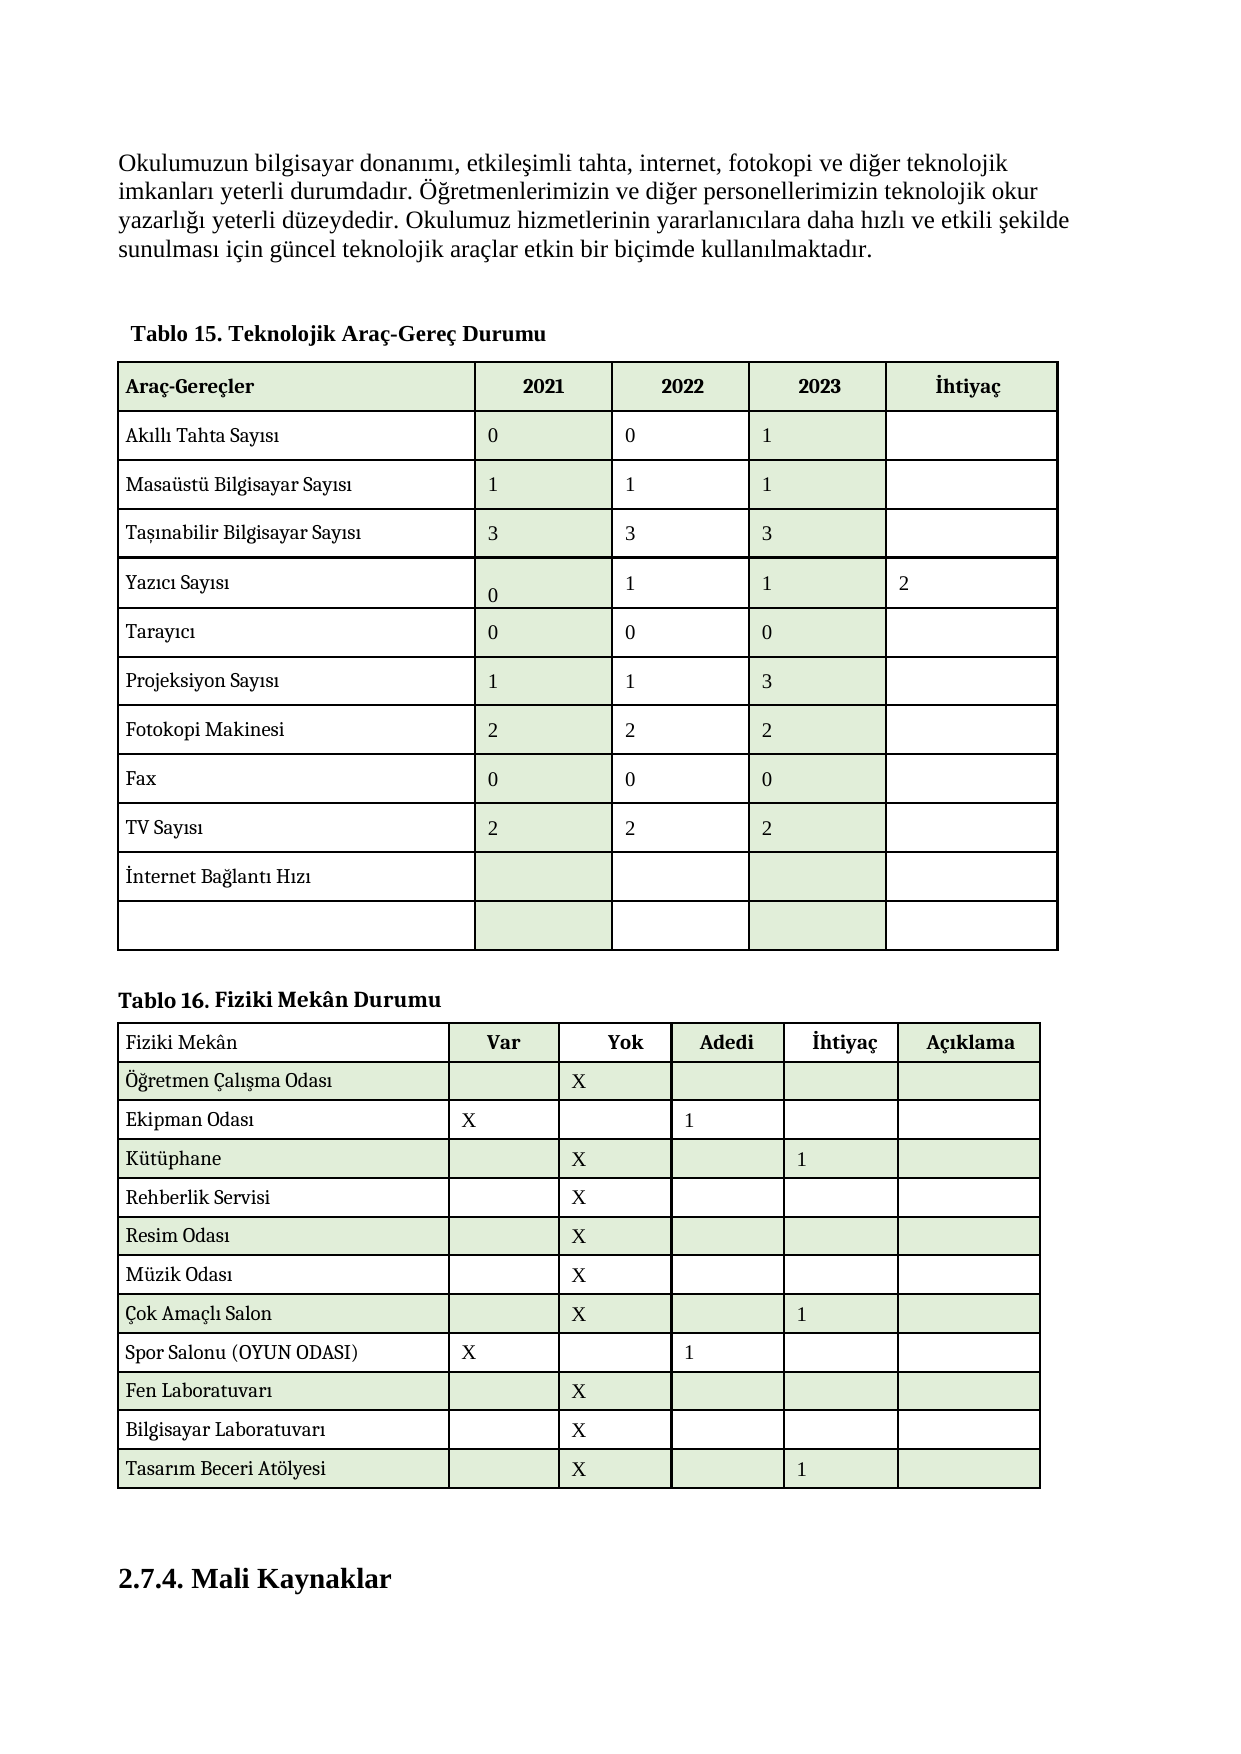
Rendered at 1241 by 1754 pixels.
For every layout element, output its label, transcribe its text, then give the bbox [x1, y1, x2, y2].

table_cell X [560, 1218, 670, 1254]
table_cell Rehberlik Servisi [119, 1179, 448, 1216]
table_header Adedi [673, 1024, 783, 1061]
table_cell 2 [887, 559, 1056, 607]
table_cell Resim Odası [119, 1218, 448, 1254]
table_cell 1 [750, 461, 885, 508]
table_cell Taşınabilir Bilgisayar Sayısı [119, 510, 474, 556]
text Okulumuzun bilgisayar donanımı, etkileşimli tahta, internet, fotokopi ve diğer teknolojik imkanları yeterli durumdadır. Öğretmenlerimizin ve diğer personellerimizin teknolojik okur yazarlığı yeterli düzeydedir. Okulumuz hizmetlerinin yararlanıcılara daha hızlı ve etkili şekilde sunulması için güncel teknolojik araçlar etkin bir biçimde kullanılmaktadır. [118, 148, 1093, 263]
table_cell [673, 1256, 783, 1293]
table_cell [887, 658, 1056, 704]
table_cell Bilgisayar Laboratuvarı [119, 1411, 448, 1448]
table_cell [476, 902, 611, 949]
table_cell 2 [613, 706, 748, 753]
table_cell [887, 510, 1056, 556]
table_cell 1 [673, 1101, 783, 1138]
table_cell 1 [750, 559, 885, 607]
table_cell [887, 412, 1056, 459]
table_cell 0 [613, 609, 748, 656]
table_cell [476, 853, 611, 900]
table_cell [673, 1140, 783, 1177]
table_cell [450, 1411, 558, 1448]
table_cell [785, 1101, 897, 1138]
table_cell 2 [750, 706, 885, 753]
text 2.7.4. Mali Kaynaklar [118, 1561, 1093, 1595]
table_cell X [450, 1334, 558, 1371]
table_cell X [560, 1373, 670, 1409]
table_cell Projeksiyon Sayısı [119, 658, 474, 704]
table_cell [899, 1450, 1039, 1487]
table_cell Müzik Odası [119, 1256, 448, 1293]
table_cell [450, 1295, 558, 1332]
table_cell [560, 1101, 670, 1138]
table_header Araç-Gereçler [119, 363, 474, 410]
table_cell [673, 1063, 783, 1099]
table_cell 1 [476, 461, 611, 508]
table_cell 1 [613, 559, 748, 607]
table_cell Fotokopi Makinesi [119, 706, 474, 753]
table_header 2023 [750, 363, 885, 410]
text Tablo 15. Teknolojik Araç-Gereç Durumu [130, 321, 1093, 344]
table_cell [899, 1179, 1039, 1216]
table_header İhtiyaç [887, 363, 1056, 410]
table_header 2021 [476, 363, 611, 410]
table_cell [673, 1450, 783, 1487]
table_cell [750, 902, 885, 949]
table_cell [673, 1411, 783, 1448]
table_cell [887, 609, 1056, 656]
table_cell [785, 1373, 897, 1409]
table_cell [887, 804, 1056, 851]
table_cell 3 [476, 510, 611, 556]
table_cell [450, 1063, 558, 1099]
table_cell 1 [613, 461, 748, 508]
table_cell Fax [119, 755, 474, 802]
table_header Var [450, 1024, 558, 1061]
table_header 2022 [613, 363, 748, 410]
table_cell [450, 1256, 558, 1293]
table_cell [750, 853, 885, 900]
table_cell [450, 1179, 558, 1216]
table_cell X [560, 1179, 670, 1216]
table_cell [899, 1295, 1039, 1332]
table_cell [673, 1179, 783, 1216]
table_cell 0 [476, 755, 611, 802]
table_cell Ekipman Odası [119, 1101, 448, 1138]
table_cell [899, 1218, 1039, 1254]
table_cell TV Sayısı [119, 804, 474, 851]
table_cell [899, 1256, 1039, 1293]
table_cell 1 [750, 412, 885, 459]
table_cell 3 [750, 510, 885, 556]
table_cell [785, 1411, 897, 1448]
table_cell [785, 1063, 897, 1099]
table_cell 0 [613, 412, 748, 459]
table_cell 3 [613, 510, 748, 556]
table_cell [899, 1063, 1039, 1099]
table_cell 0 [476, 609, 611, 656]
table_header Fiziki Mekân [119, 1024, 448, 1061]
table_cell Kütüphane [119, 1140, 448, 1177]
table_cell [785, 1218, 897, 1254]
table_cell Fen Laboratuvarı [119, 1373, 448, 1409]
table_cell 0 [476, 412, 611, 459]
table_cell [673, 1295, 783, 1332]
table_cell Çok Amaçlı Salon [119, 1295, 448, 1332]
table_cell [450, 1218, 558, 1254]
table_cell X [560, 1411, 670, 1448]
table_cell [887, 755, 1056, 802]
table_cell 1 [785, 1450, 897, 1487]
table_cell Masaüstü Bilgisayar Sayısı [119, 461, 474, 508]
table_cell [785, 1256, 897, 1293]
table_cell [450, 1373, 558, 1409]
table_cell 0 [750, 755, 885, 802]
table_cell [887, 853, 1056, 900]
table_cell [450, 1140, 558, 1177]
table_cell [613, 853, 748, 900]
table_cell [887, 461, 1056, 508]
table_cell [899, 1140, 1039, 1177]
table_cell X [560, 1140, 670, 1177]
table_cell 1 [673, 1334, 783, 1371]
table_cell [613, 902, 748, 949]
table_cell 3 [750, 658, 885, 704]
table_cell 1 [613, 658, 748, 704]
table_cell Tarayıcı [119, 609, 474, 656]
table_cell X [560, 1256, 670, 1293]
text Tablo 16. Fiziki Mekân Durumu [118, 987, 1093, 1014]
table_cell Spor Salonu (OYUN ODASI) [119, 1334, 448, 1371]
table_header İhtiyaç [785, 1024, 897, 1061]
table_cell 1 [476, 658, 611, 704]
table_cell 2 [476, 706, 611, 753]
table_cell [899, 1411, 1039, 1448]
table_cell 1 [785, 1140, 897, 1177]
table_cell 2 [613, 804, 748, 851]
table_cell [899, 1101, 1039, 1138]
table_header Yok [560, 1024, 670, 1061]
table_cell 0 [476, 559, 611, 607]
table_cell [899, 1334, 1039, 1371]
table_cell [887, 902, 1056, 949]
table_cell 1 [785, 1295, 897, 1332]
table_cell X [560, 1295, 670, 1332]
table_cell [785, 1179, 897, 1216]
table_cell Akıllı Tahta Sayısı [119, 412, 474, 459]
table_cell 0 [750, 609, 885, 656]
table_cell [899, 1373, 1039, 1409]
table_cell İnternet Bağlantı Hızı [119, 853, 474, 900]
table_cell 2 [476, 804, 611, 851]
table_cell [450, 1450, 558, 1487]
table_cell [560, 1334, 670, 1371]
table_cell X [450, 1101, 558, 1138]
table_cell [887, 706, 1056, 753]
table_cell [119, 902, 474, 949]
table_cell X [560, 1450, 670, 1487]
table_header Açıklama [899, 1024, 1039, 1061]
table_cell [785, 1334, 897, 1371]
table_cell Öğretmen Çalışma Odası [119, 1063, 448, 1099]
table_cell 2 [750, 804, 885, 851]
table_cell [673, 1373, 783, 1409]
table_cell X [560, 1063, 670, 1099]
table_cell [673, 1218, 783, 1254]
table_cell Tasarım Beceri Atölyesi [119, 1450, 448, 1487]
table_cell 0 [613, 755, 748, 802]
table_cell Yazıcı Sayısı [119, 559, 474, 607]
